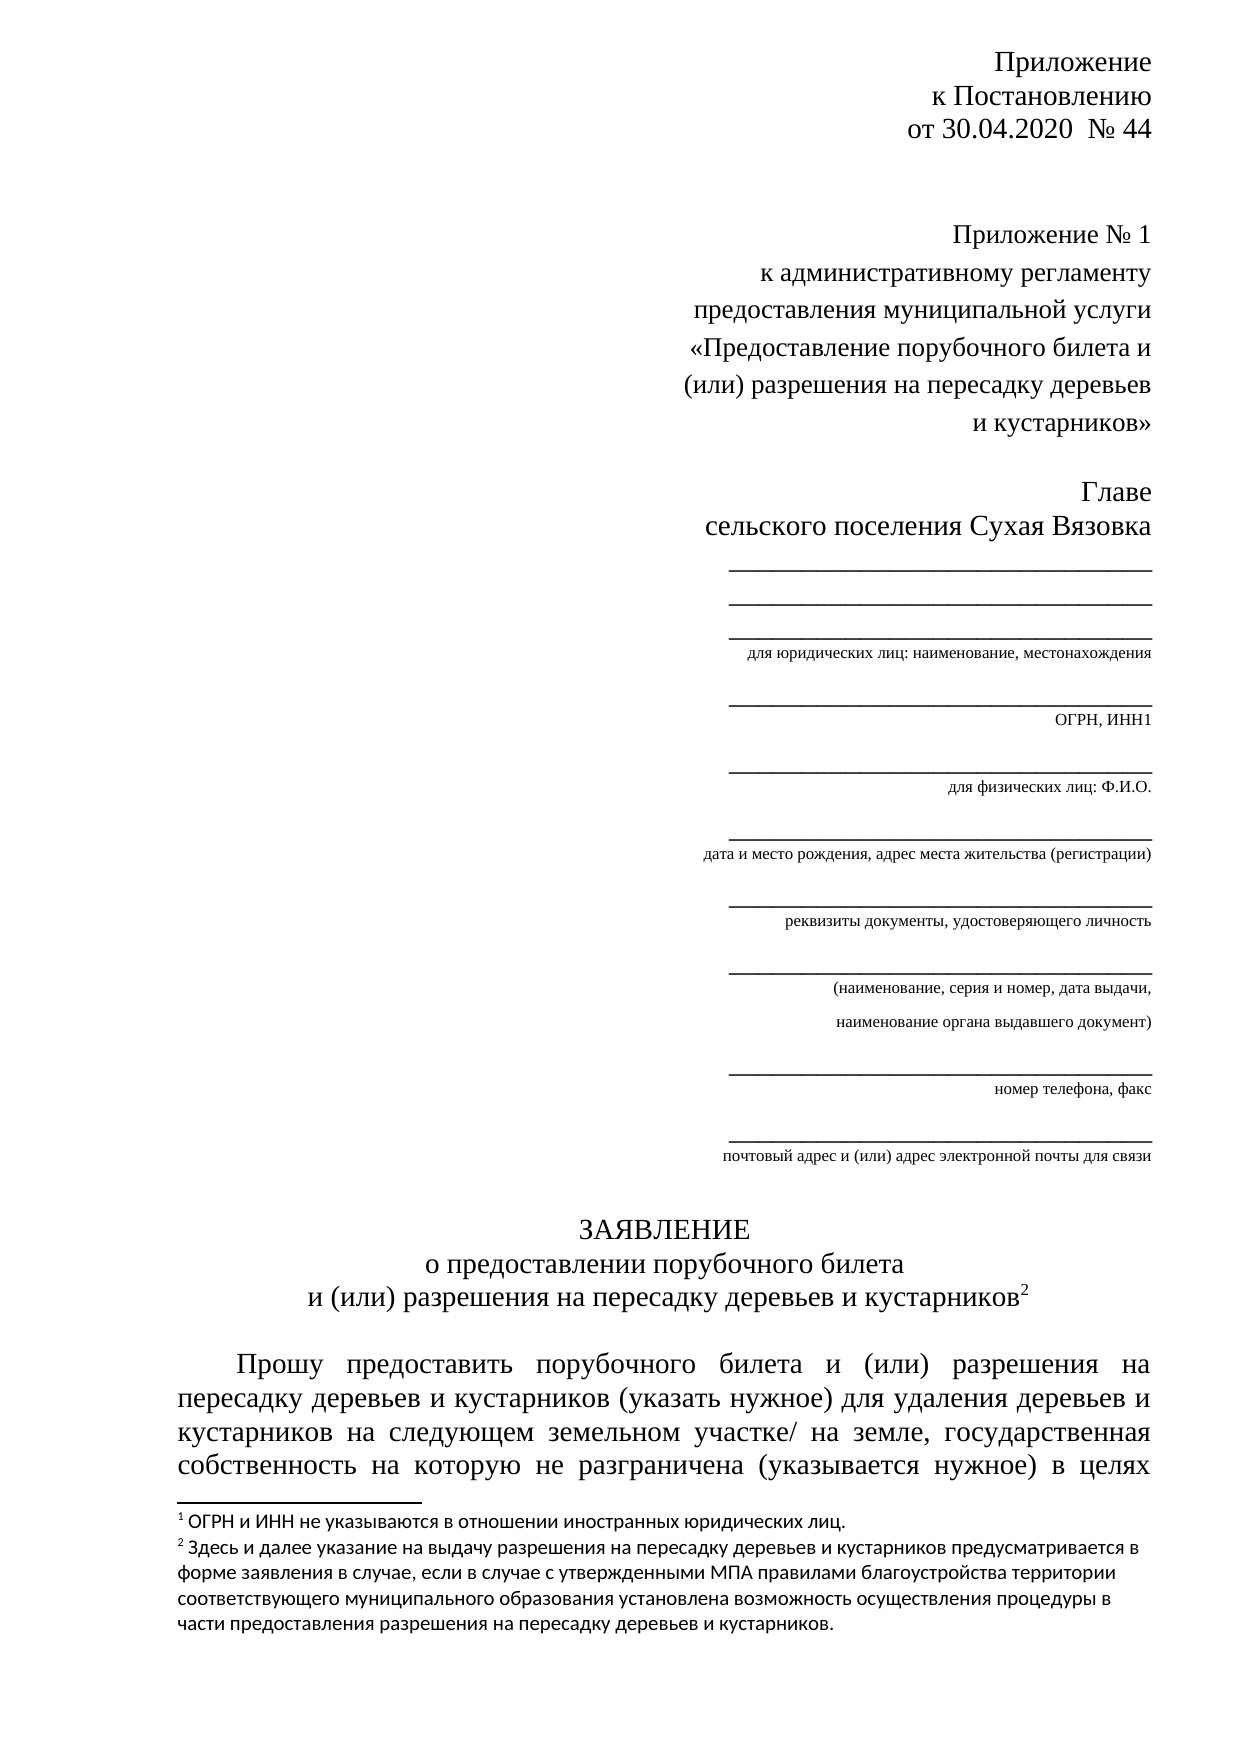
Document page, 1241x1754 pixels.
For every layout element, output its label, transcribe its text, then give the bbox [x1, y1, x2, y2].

text ЗАЯВЛЕНИЕ [177, 1212, 1152, 1246]
text номер телефона, факс [177, 1078, 1152, 1112]
text Главе [177, 474, 1152, 508]
text _____________________________ [177, 743, 1152, 776]
text _____________________________ [177, 877, 1152, 911]
text _____________________________ [177, 575, 1152, 609]
text для физических лиц: Ф.И.О. [177, 776, 1152, 810]
text ОГРН, ИНН [177, 709, 1152, 743]
text (наименование, серия и номер, дата выдачи, [177, 978, 1152, 1011]
text почтовый адрес и (или) адрес электронной почты для связи [177, 1145, 1152, 1179]
text дата и место рождения, адрес места жительства (регистрации) [177, 843, 1152, 877]
text _____________________________ [177, 542, 1152, 575]
text сельского поселения Сухая Вязовка [177, 508, 1152, 542]
text о предоставлении порубочного билета [177, 1246, 1152, 1279]
text _____________________________ [177, 944, 1152, 978]
text _____________________________ для юридических лиц: наименование, местонахождения [177, 609, 1152, 676]
text _____________________________ [177, 810, 1152, 843]
text и (или) разрешения на пересадку деревьев и кустарников [177, 1279, 1152, 1313]
text Приложение № 1 к административному регламенту предоставления муниципальной услуги «Предоставление порубочного билета и (или) разрешения на пересадку деревьев и кустарников» [177, 212, 1152, 437]
text Приложение к Постановлению от 30.04.2020 № 44 [177, 44, 1152, 145]
text _____________________________ [177, 1045, 1152, 1078]
text наименование органа выдавшего документ) [177, 1011, 1152, 1045]
text реквизиты документы, удостоверяющего личность [177, 911, 1152, 944]
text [177, 1347, 1152, 1481]
text _____________________________ [177, 1112, 1152, 1145]
text _____________________________ [177, 676, 1152, 709]
